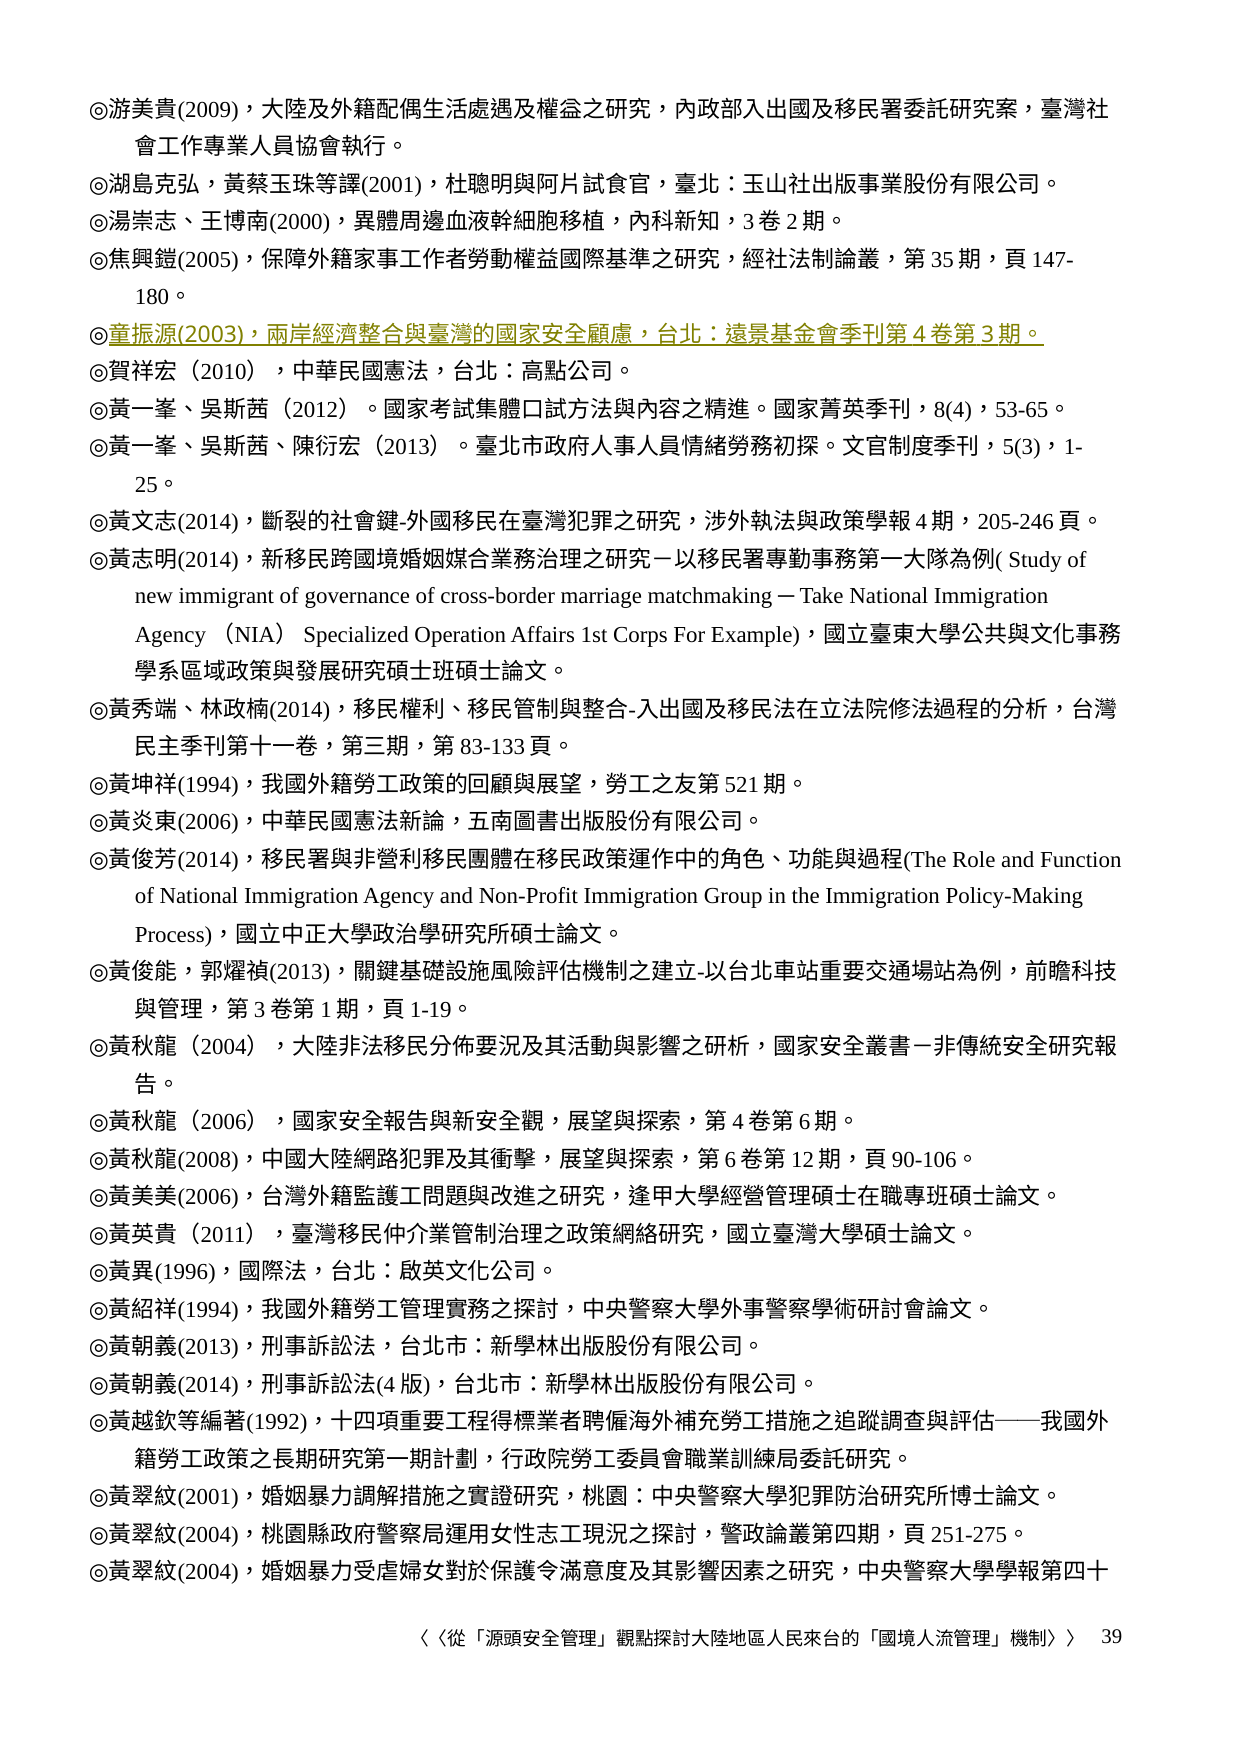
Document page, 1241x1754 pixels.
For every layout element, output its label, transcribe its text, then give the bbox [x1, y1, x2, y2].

text ◎黃美美(2006)，台灣外籍監護工問題與改進之研究，逢甲大學經營管理碩士在職專班碩士論文。 [89, 1176, 1122, 1214]
text ◎童振源(2003)，兩岸經濟整合與臺灣的國家安全顧慮，台北：遠景基金會季刊第4卷第3期。 [89, 314, 1122, 351]
text ◎焦興鎧(2005)，保障外籍家事工作者勞動權益國際基準之研究，經社法制論叢，第35期，頁147-180。 [89, 239, 1122, 314]
text ◎湖島克弘，黃蔡玉珠等譯(2001)，杜聰明與阿片試食官，臺北：玉山社出版事業股份有限公司。 [89, 164, 1122, 201]
text ◎游美貴(2009)，大陸及外籍配偶生活處遇及權益之研究，內政部入出國及移民署委託研究案，臺灣社會工作專業人員協會執行。 [89, 89, 1122, 164]
text ◎黃坤祥(1994)，我國外籍勞工政策的回顧與展望，勞工之友第521期。 [89, 764, 1122, 801]
text ◎黃翠紋(2001)，婚姻暴力調解措施之實證研究，桃園：中央警察大學犯罪防治研究所博士論文。 [89, 1476, 1122, 1514]
text ◎黃俊芳(2014)，移民署與非營利移民團體在移民政策運作中的角色、功能與過程(The Role and Function of National Immigration Agency and Non-Profit Immigration Group in the Immigration Policy-Making Process)，國立中正大學政治學研究所碩士論文。 [89, 839, 1122, 951]
text ◎黃秋龍（2006），國家安全報告與新安全觀，展望與探索，第4卷第6期。 [89, 1101, 1122, 1139]
text ◎黃朝義(2014)，刑事訴訟法(4版)，台北市：新學林出版股份有限公司。 [89, 1364, 1122, 1401]
text ◎黃紹祥(1994)，我國外籍勞工管理實務之探討，中央警察大學外事警察學術研討會論文。 [89, 1289, 1122, 1326]
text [89, 1551, 1122, 1589]
text ◎湯崇志、王博南(2000)，異體周邊血液幹細胞移植，內科新知，3卷2期。 [89, 201, 1122, 239]
text ◎賀祥宏（2010），中華民國憲法，台北：高點公司。 [89, 351, 1122, 389]
text ◎黃異(1996)，國際法，台北：啟英文化公司。 [89, 1251, 1122, 1289]
text ◎黃一峯、吳斯茜、陳衍宏（2013）。臺北市政府人事人員情緒勞務初探。文官制度季刊，5(3)，1-25。 [89, 426, 1122, 501]
text ◎黃秋龍(2008)，中國大陸網路犯罪及其衝擊，展望與探索，第6卷第12期，頁90-106。 [89, 1139, 1122, 1176]
text ◎黃秋龍（2004），大陸非法移民分佈要況及其活動與影響之研析，國家安全叢書－非傳統安全研究報告。 [89, 1026, 1122, 1101]
text ◎黃英貴（2011），臺灣移民仲介業管制治理之政策網絡研究，國立臺灣大學碩士論文。 [89, 1214, 1122, 1251]
text ◎黃炎東(2006)，中華民國憲法新論，五南圖書出版股份有限公司。 [89, 801, 1122, 839]
text ◎黃志明(2014)，新移民跨國境婚姻媒合業務治理之研究－以移民署專勤事務第一大隊為例( Study of new immigrant of governance of cross-border marriage matchmaking ─ Take National Immigration Agency （NIA） Specialized Operation Affairs 1st Corps For Example)，國立臺東大學公共與文化事務學系區域政策與發展研究碩士班碩士論文。 [89, 539, 1122, 689]
text ◎黃翠紋(2004)，桃園縣政府警察局運用女性志工現況之探討，警政論叢第四期，頁251-275。 [89, 1514, 1122, 1551]
text ◎黃俊能，郭燿禎(2013)，關鍵基礎設施風險評估機制之建立-以台北車站重要交通場站為例，前瞻科技與管理，第3卷第1期，頁1-19。 [89, 951, 1122, 1026]
text ◎黃秀端、林政楠(2014)，移民權利、移民管制與整合-入出國及移民法在立法院修法過程的分析，台灣民主季刊第十一卷，第三期，第83-133頁。 [89, 689, 1122, 764]
text ◎黃越欽等編著(1992)，十四項重要工程得標業者聘僱海外補充勞工措施之追蹤調查與評估──我國外籍勞工政策之長期研究第一期計劃，行政院勞工委員會職業訓練局委託研究。 [89, 1401, 1122, 1476]
text ◎黃一峯、吳斯茜（2012）。國家考試集體口試方法與內容之精進。國家菁英季刊，8(4)，53-65。 [89, 389, 1122, 426]
text ◎黃朝義(2013)，刑事訴訟法，台北市：新學林出版股份有限公司。 [89, 1326, 1122, 1364]
text ◎黃文志(2014)，斷裂的社會鍵-外國移民在臺灣犯罪之研究，涉外執法與政策學報4期，205-246頁。 [89, 501, 1122, 539]
